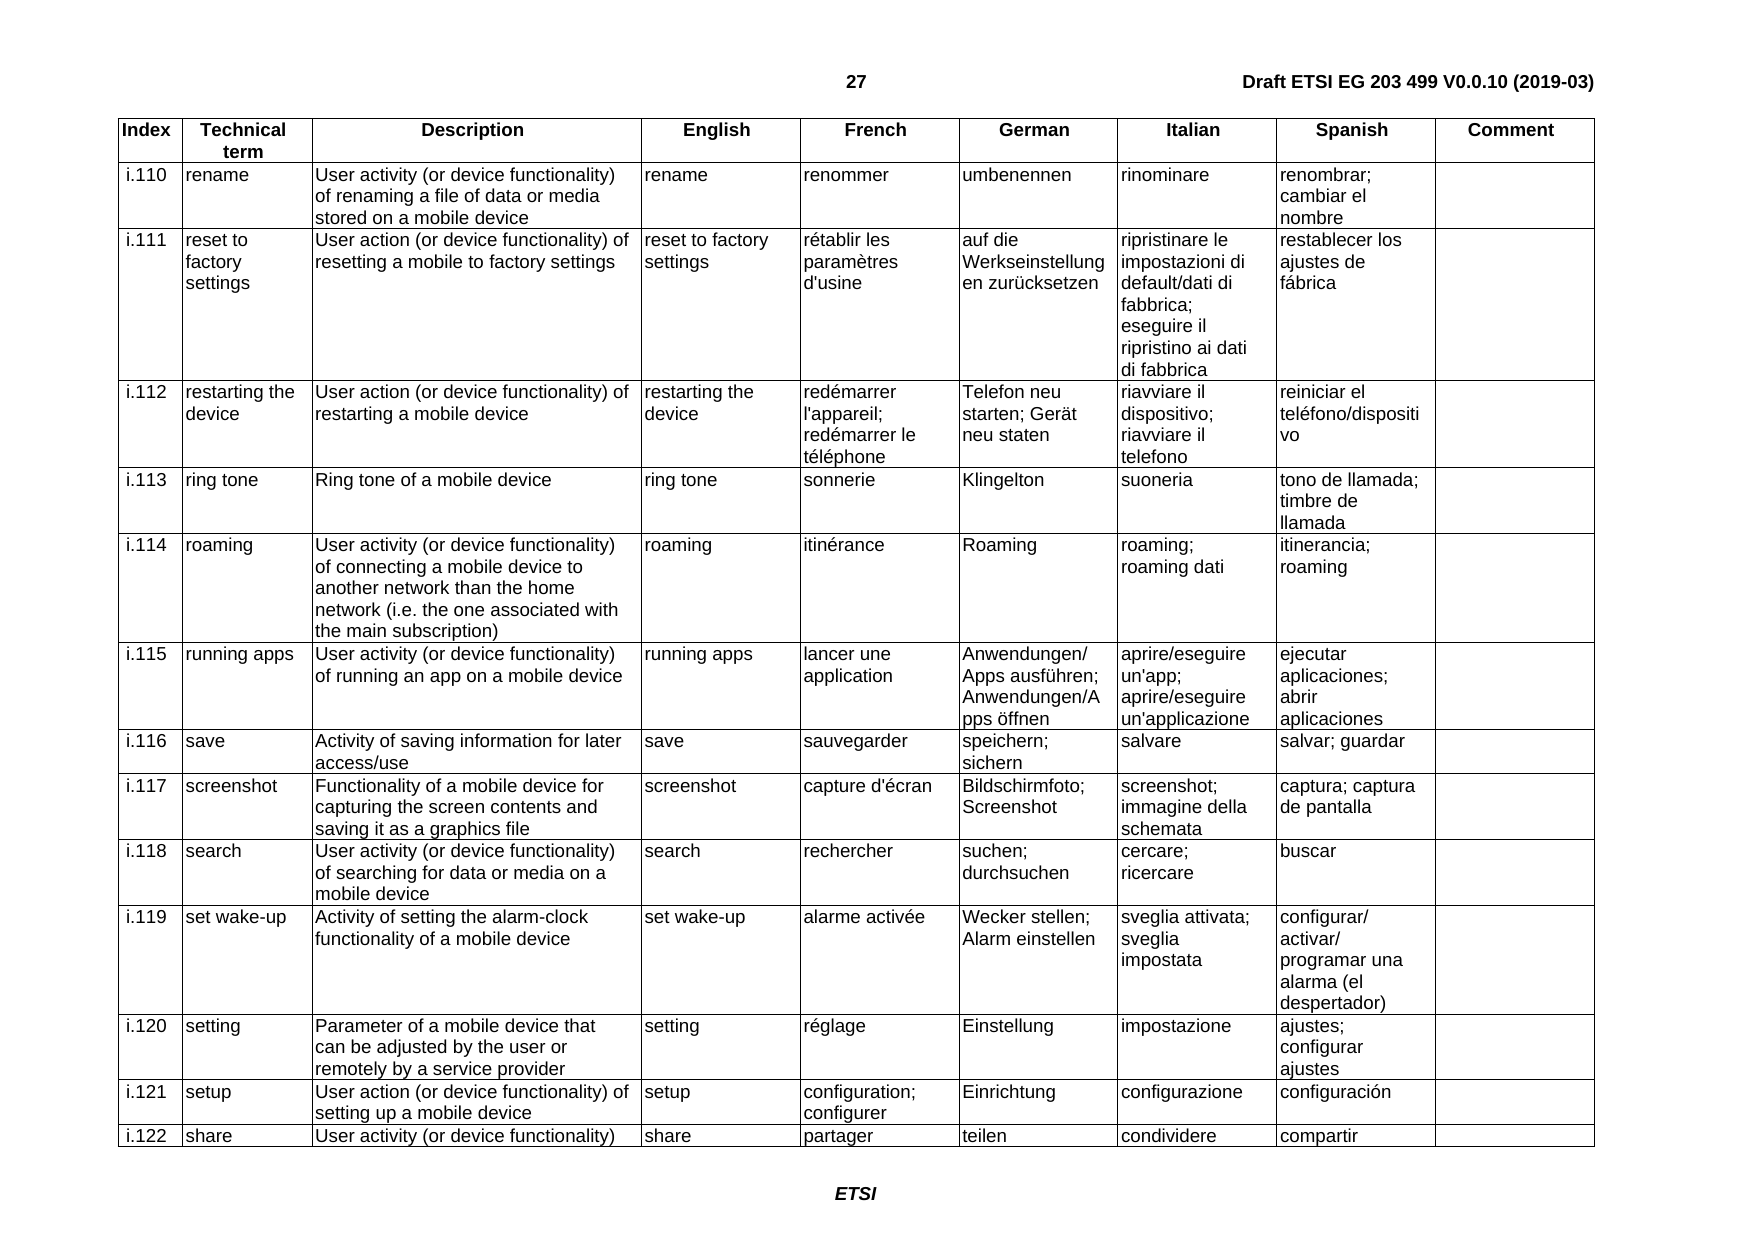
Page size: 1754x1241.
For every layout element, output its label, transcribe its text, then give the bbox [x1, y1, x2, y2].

table_cell compartir [1277, 1125, 1435, 1146]
table_cell rename [642, 163, 800, 228]
table_cell [1436, 774, 1594, 839]
table_cell Wecker stellen; Alarm einstellen [960, 906, 1117, 1014]
table_cell Parameter of a mobile device that can be adjusted by the user or remotely by a service provider [313, 1015, 641, 1079]
table_cell auf die Werkseinstellungen zurücksetzen [960, 229, 1117, 380]
table_cell i.119 [119, 906, 182, 1014]
table_cell screenshot [642, 774, 800, 839]
table_cell setting [183, 1015, 312, 1079]
table_cell reiniciar el teléfono/dispositivo [1277, 381, 1435, 467]
table_cell Roaming [960, 534, 1117, 642]
table_cell setup [642, 1080, 800, 1123]
table_cell i.121 [119, 1080, 182, 1123]
table_cell [1436, 643, 1594, 729]
table_header Description [313, 119, 641, 162]
table_cell reset to factory settings [642, 229, 800, 380]
table_cell setting [642, 1015, 800, 1079]
table_cell i.111 [119, 229, 182, 380]
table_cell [313, 1125, 641, 1146]
table_header English [642, 119, 800, 162]
table_cell sauvegarder [801, 730, 959, 773]
table_cell lancer une application [801, 643, 959, 729]
table_cell Activity of setting the alarm-clock functionality of a mobile device [313, 906, 641, 1014]
table_cell reset to factory settings [183, 229, 312, 380]
table_cell ring tone [183, 468, 312, 533]
table_cell réglage [801, 1015, 959, 1079]
table_cell configurar/activar/programar una alarma (el despertador) [1277, 906, 1435, 1014]
table_cell [1436, 840, 1594, 905]
table_cell User activity (or device functionality) of running an app on a mobile device [313, 643, 641, 729]
table_cell User action (or device functionality) of setting up a mobile device [313, 1080, 641, 1123]
table_cell save [642, 730, 800, 773]
table_cell configuration; configurer [801, 1080, 959, 1123]
table_cell i.116 [119, 730, 182, 773]
table_cell i.122 [119, 1125, 182, 1146]
table_cell restarting the device [642, 381, 800, 467]
table_cell buscar [1277, 840, 1435, 905]
table_cell itinerancia; roaming [1277, 534, 1435, 642]
table_cell sveglia attivata; sveglia impostata [1118, 906, 1276, 1014]
table_cell suoneria [1118, 468, 1276, 533]
table_cell [1436, 163, 1594, 228]
table_cell i.110 [119, 163, 182, 228]
table_cell ring tone [642, 468, 800, 533]
table_header Index [119, 119, 182, 162]
table_cell renommer [801, 163, 959, 228]
table_cell ejecutar aplicaciones; abrir aplicaciones [1277, 643, 1435, 729]
table_cell restablecer los ajustes de fábrica [1277, 229, 1435, 380]
table_cell running apps [183, 643, 312, 729]
table_cell Functionality of a mobile device for capturing the screen contents and saving it as a graphics file [313, 774, 641, 839]
table_cell [1436, 1080, 1594, 1123]
table_cell riavviare il dispositivo; riavviare il telefono [1118, 381, 1276, 467]
table_cell [1436, 381, 1594, 467]
table_cell roaming; roaming dati [1118, 534, 1276, 642]
table_cell running apps [642, 643, 800, 729]
table_cell Activity of saving information for later access/use [313, 730, 641, 773]
table_cell set wake-up [183, 906, 312, 1014]
table_cell aprire/eseguire un'app; aprire/eseguire un'applicazione [1118, 643, 1276, 729]
table_cell rinominare [1118, 163, 1276, 228]
table_cell Klingelton [960, 468, 1117, 533]
table_cell salvare [1118, 730, 1276, 773]
table_cell share [642, 1125, 800, 1146]
table_header Spanish [1277, 119, 1435, 162]
table_cell Ring tone of a mobile device [313, 468, 641, 533]
table_cell roaming [642, 534, 800, 642]
table_cell i.117 [119, 774, 182, 839]
table_cell User activity (or device functionality) of renaming a file of data or media stored on a mobile device [313, 163, 641, 228]
table_cell capture d'écran [801, 774, 959, 839]
table_cell i.118 [119, 840, 182, 905]
table_cell [1436, 730, 1594, 773]
table_cell redémarrer l'appareil; redémarrer le téléphone [801, 381, 959, 467]
table_cell [1436, 906, 1594, 1014]
table_cell itinérance [801, 534, 959, 642]
table_cell i.112 [119, 381, 182, 467]
table_cell share [183, 1125, 312, 1146]
table_cell impostazione [1118, 1015, 1276, 1079]
table_cell [1436, 229, 1594, 380]
table_cell User activity (or device functionality) of searching for data or media on a mobile device [313, 840, 641, 905]
table_header Technical term [183, 119, 312, 162]
table_cell [1436, 534, 1594, 642]
table_cell save [183, 730, 312, 773]
table_cell salvar; guardar [1277, 730, 1435, 773]
table_cell [1436, 468, 1594, 533]
table_cell roaming [183, 534, 312, 642]
table_cell search [642, 840, 800, 905]
table_cell search [183, 840, 312, 905]
table_cell Einstellung [960, 1015, 1117, 1079]
table_cell rechercher [801, 840, 959, 905]
table_cell User action (or device functionality) of resetting a mobile to factory settings [313, 229, 641, 380]
table_cell rename [183, 163, 312, 228]
table_cell screenshot [183, 774, 312, 839]
table_cell ripristinare le impostazioni di default/dati di fabbrica; eseguire il ripristino ai dati di fabbrica [1118, 229, 1276, 380]
table_cell i.120 [119, 1015, 182, 1079]
table_cell sonnerie [801, 468, 959, 533]
table_cell condividere [1118, 1125, 1276, 1146]
table_cell Einrichtung [960, 1080, 1117, 1123]
table_cell i.113 [119, 468, 182, 533]
table_cell Telefon neu starten; Gerät neu staten [960, 381, 1117, 467]
table_cell speichern; sichern [960, 730, 1117, 773]
table_cell i.114 [119, 534, 182, 642]
table_cell [1436, 1125, 1594, 1146]
table_header Italian [1118, 119, 1276, 162]
table_cell suchen; durchsuchen [960, 840, 1117, 905]
table_cell Bildschirmfoto; Screenshot [960, 774, 1117, 839]
table_cell configurazione [1118, 1080, 1276, 1123]
table_cell ajustes; configurar ajustes [1277, 1015, 1435, 1079]
table_cell Anwendungen/Apps ausführen; Anwendungen/Apps öffnen [960, 643, 1117, 729]
table_cell alarme activée [801, 906, 959, 1014]
table_cell partager [801, 1125, 959, 1146]
table_header German [960, 119, 1117, 162]
table_cell captura; captura de pantalla [1277, 774, 1435, 839]
table_cell renombrar; cambiar el nombre [1277, 163, 1435, 228]
table_cell teilen [960, 1125, 1117, 1146]
table_cell User activity (or device functionality) of connecting a mobile device to another network than the home network (i.e. the one associated with the main subscription) [313, 534, 641, 642]
table_cell umbenennen [960, 163, 1117, 228]
table_cell rétablir les paramètres d'usine [801, 229, 959, 380]
table_cell tono de llamada; timbre de llamada [1277, 468, 1435, 533]
table_cell [1436, 1015, 1594, 1079]
table_cell User action (or device functionality) of restarting a mobile device [313, 381, 641, 467]
table_cell setup [183, 1080, 312, 1123]
table_cell restarting the device [183, 381, 312, 467]
table_cell cercare; ricercare [1118, 840, 1276, 905]
table_header French [801, 119, 959, 162]
table_header Comment [1436, 119, 1594, 162]
table_cell set wake-up [642, 906, 800, 1014]
table_cell configuración [1277, 1080, 1435, 1123]
table_cell screenshot; immagine della schemata [1118, 774, 1276, 839]
table_cell i.115 [119, 643, 182, 729]
